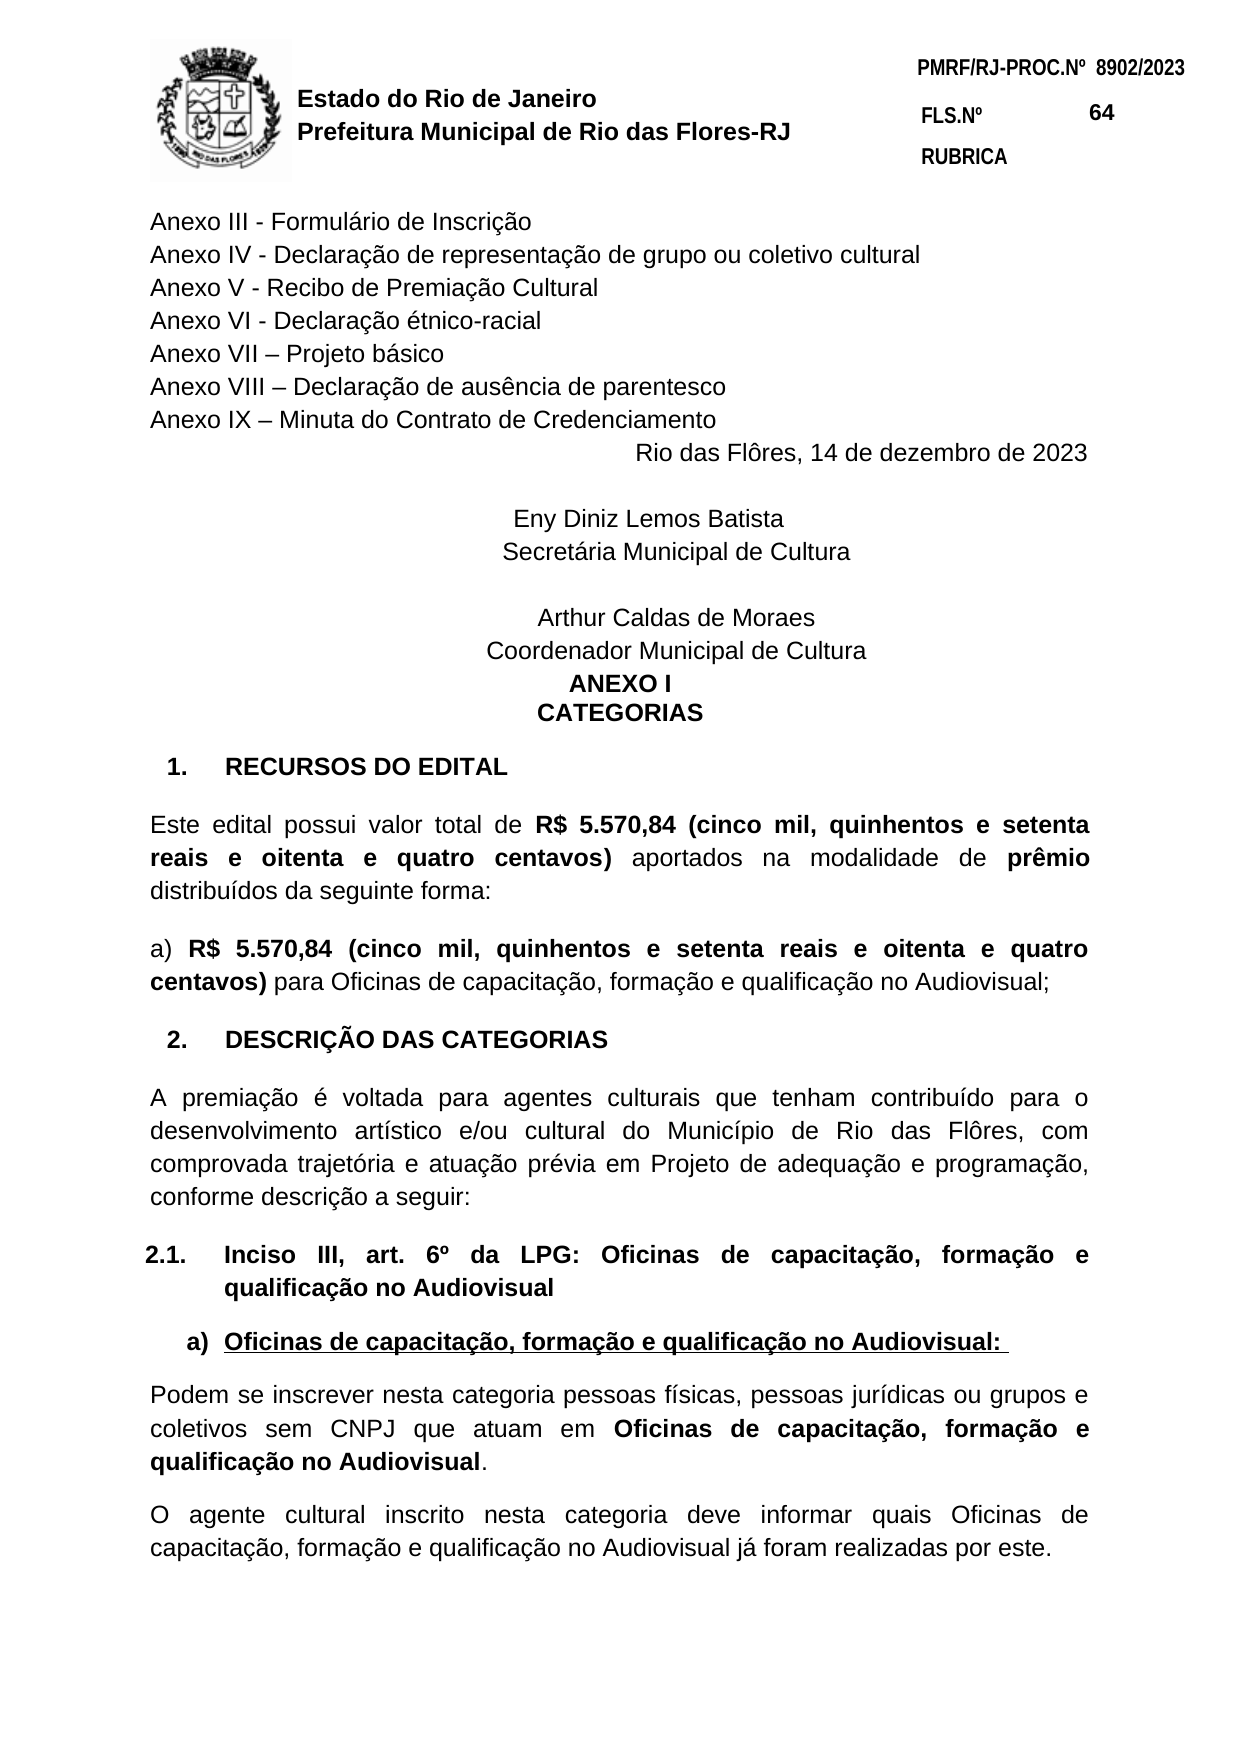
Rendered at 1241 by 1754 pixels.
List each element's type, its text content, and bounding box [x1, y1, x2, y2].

text Rio das Flôres, 14 de dezembro de 2023 [209, 438, 1088, 467]
text a) R$ 5.570,84 (cinco mil, quinhentos e setenta reais e oitenta e quatro centavos) para Oficinas de capacitação, formação e qualificação no Audiovisual; [150, 934, 1090, 995]
text Este edital possui valor total de R$ 5.570,84 (cinco mil, quinhentos e setenta reais e oitenta e quatro centavos) aportados na modalidade de prêmio distribuídos da seguinte forma: [150, 809, 1090, 904]
text Anexo VI - Declaração étnico-racial [150, 306, 1090, 334]
text Anexo V - Recibo de Premiação Cultural [150, 273, 1090, 302]
list Inciso III, art. 6º da LPG: Oficinas de capacitação, formação e qualificação no Audiovisual [186, 1240, 1090, 1302]
list RECURSOS DO EDITAL [187, 752, 1090, 780]
text ANEXO I [150, 669, 1090, 698]
list Arthur Caldas de Moraes [262, 603, 1090, 632]
text Anexo VII – Projeto básico [150, 339, 1090, 368]
list DESCRIÇÃO DAS CATEGORIAS [187, 1025, 1090, 1053]
text Podem se inscrever nesta categoria pessoas físicas, pessoas jurídicas ou grupos e coletivos sem CNPJ que atuam em Oficinas de capacitação, formação e qualificação no Audiovisual. [150, 1381, 1090, 1475]
text Anexo IX – Minuta do Contrato de Credenciamento [150, 405, 1090, 434]
text CATEGORIAS [150, 698, 1090, 727]
text Anexo VIII – Declaração de ausência de parentesco [150, 372, 1090, 401]
text Anexo III - Formulário de Inscrição [150, 207, 1090, 236]
text Eny Diniz Lemos Batista [209, 504, 1088, 533]
list Coordenador Municipal de Cultura [262, 636, 1090, 665]
text A premiação é voltada para agentes culturais que tenham contribuído para o desenvolvimento artístico e/ou cultural do Município de Rio das Flôres, com comprovada trajetória e atuação prévia em Projeto de adequação e programação, conforme descrição a seguir: [150, 1083, 1090, 1211]
list Secretária Municipal de Cultura [262, 537, 1090, 566]
text Anexo IV - Declaração de representação de grupo ou coletivo cultural [150, 240, 1090, 268]
list Oficinas de capacitação, formação e qualificação no Audiovisual: [186, 1327, 1090, 1355]
text O agente cultural inscrito nesta categoria deve informar quais Oficinas de capacitação, formação e qualificação no Audiovisual já foram realizadas por este. [150, 1500, 1090, 1562]
